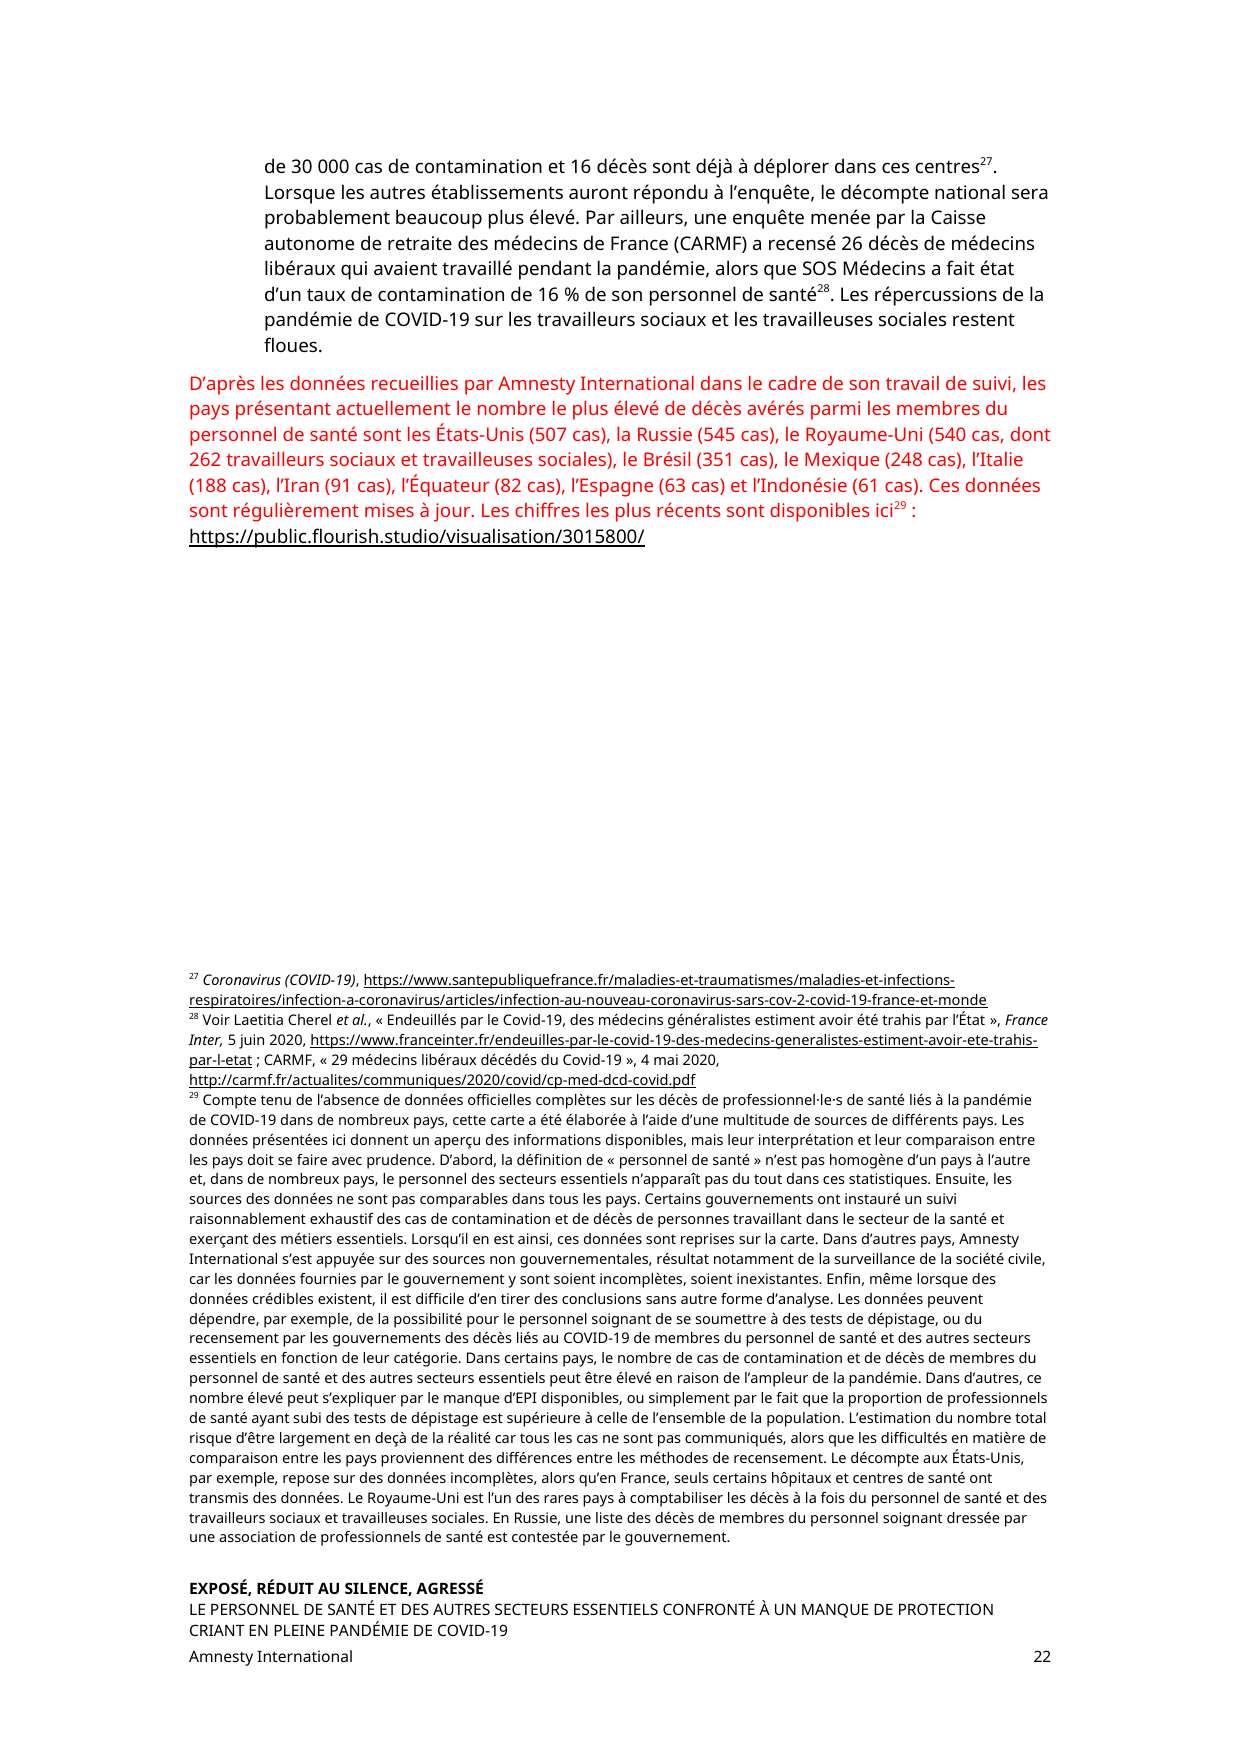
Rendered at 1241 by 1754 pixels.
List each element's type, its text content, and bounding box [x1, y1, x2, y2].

list La France n’a commencé à recenser les décès de soignantes et de soignants que fin avril, compte tenu des réticences initiales du directeur général de la Santé, Jérôme Salomon, qui jugeait ce décompte « un peu macabre ». Les informations disponibles actuellement sont donc incomplètes, mais, d’après les réponses de 35 % des hôpitaux interrogés, plus de 30 000 cas de contamination et 16 décès sont déjà à déplorer dans ces centres. Lorsque les autres établissements auront répondu à l’enquête, le décompte national sera probablement beaucoup plus élevé. Par ailleurs, une enquête menée par la Caisse autonome de retraite des médecins de France (CARMF) a recensé 26 décès de médecins libéraux qui avaient travaillé pendant la pandémie, alors que SOS Médecins a fait état d’un taux de contamination de 16 % de son personnel de santé. Les répercussions de la pandémie de COVID-19 sur les travailleurs sociaux et les travailleuses sociales restent floues. [226, 153, 1051, 358]
text D’après les données recueillies par Amnesty International dans le cadre de son travail de suivi, les pays présentant actuellement le nombre le plus élevé de décès avérés parmi les membres du personnel de santé sont les États-Unis (507 cas), la Russie (545 cas), le Royaume-Uni (540 cas, dont 262 travailleurs sociaux et travailleuses sociales), le Brésil (351 cas), le Mexique (248 cas), l’Italie (188 cas), l’Iran (91 cas), l’Équateur (82 cas), l’Espagne (63 cas) et l’Indonésie (61 cas). Ces données sont régulièrement mises à jour. Les chiffres les plus récents sont disponibles ici : https://public.flourish.studio/visualisation/3015800/ [189, 370, 1051, 549]
